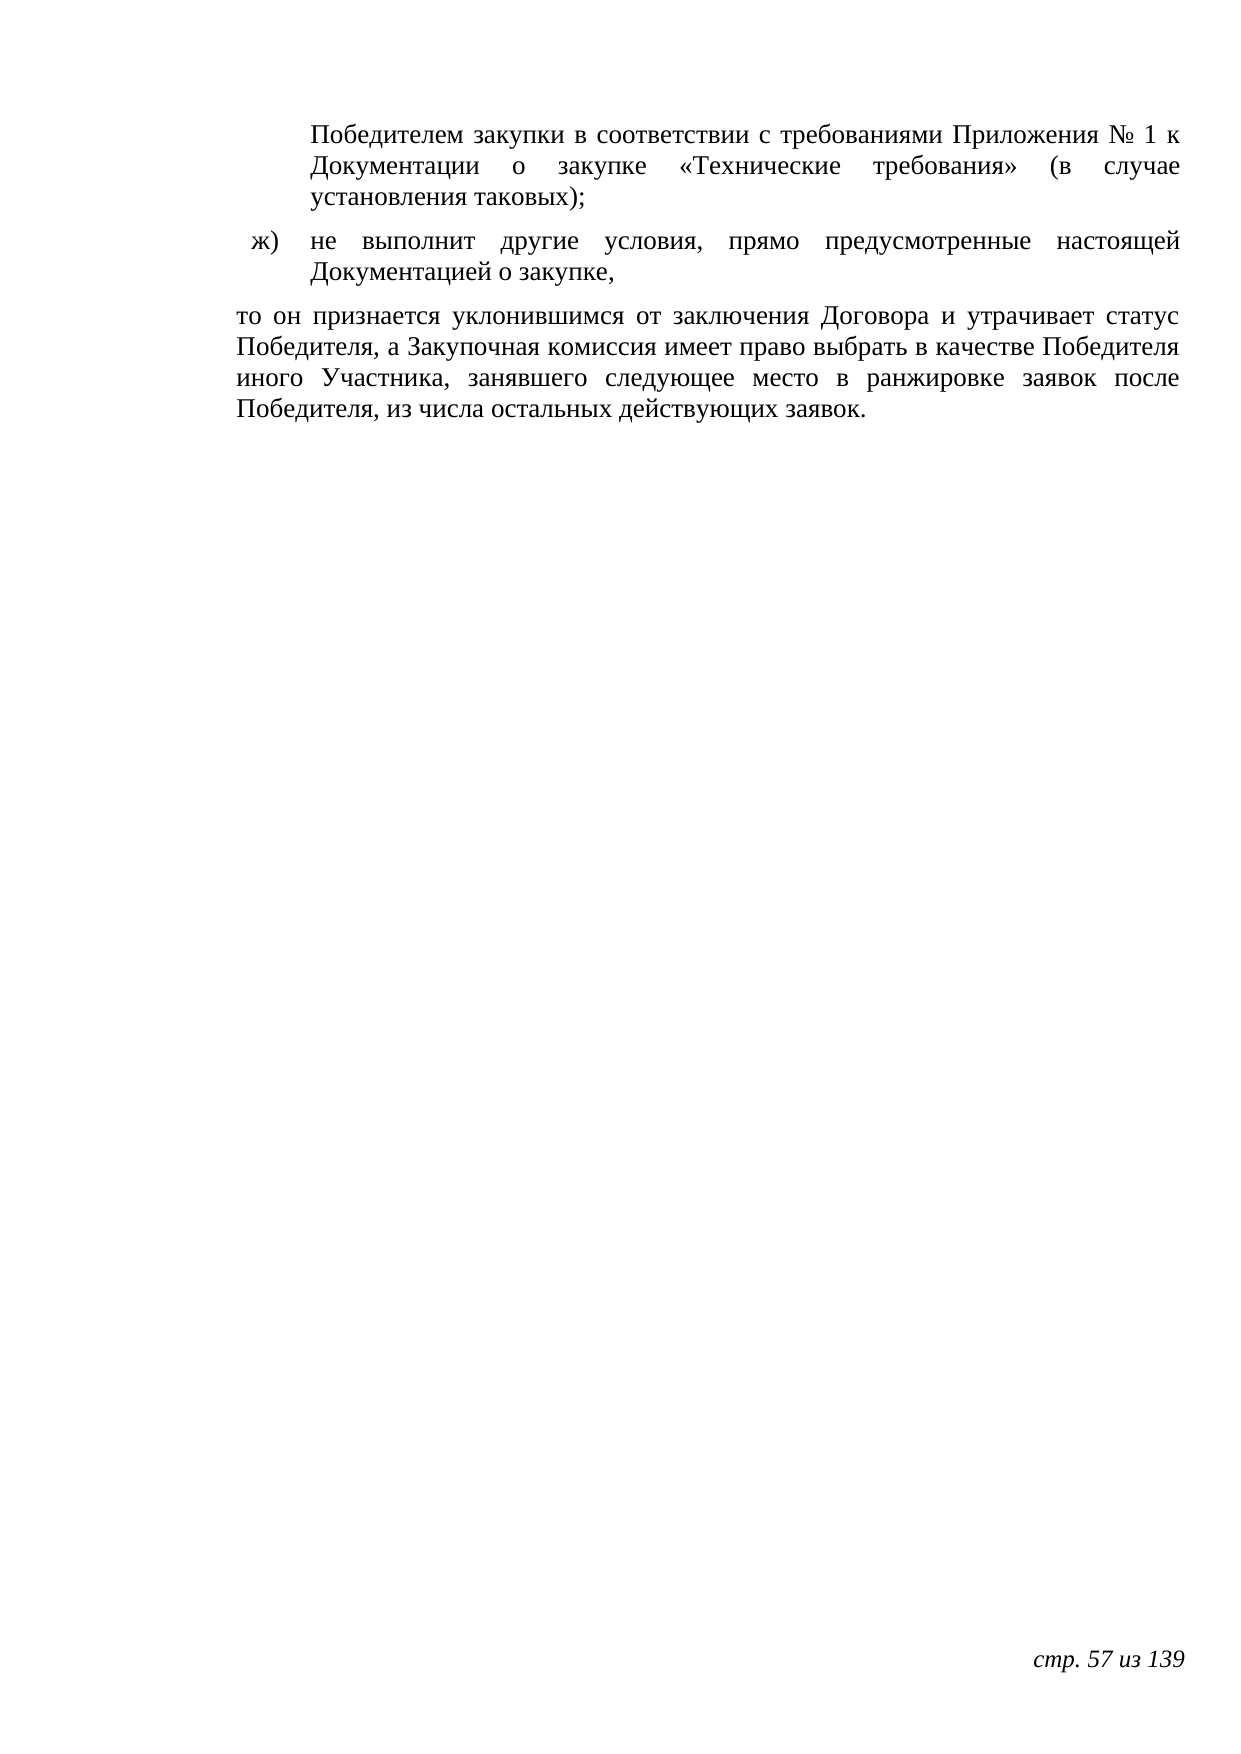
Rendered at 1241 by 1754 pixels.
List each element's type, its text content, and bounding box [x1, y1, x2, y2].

text то он признается уклонившимся от заключения Договора и утрачивает статус Победителя, а Закупочная комиссия имеет право выбрать в качестве Победителя иного Участника, занявшего следующее место в ранжировке заявок после Победителя, из числа остальных действующих заявок. [236, 299, 1181, 423]
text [251, 118, 1181, 212]
text не выполнит другие условия, прямо предусмотренные настоящей Документацией о закупке, [251, 224, 1181, 286]
